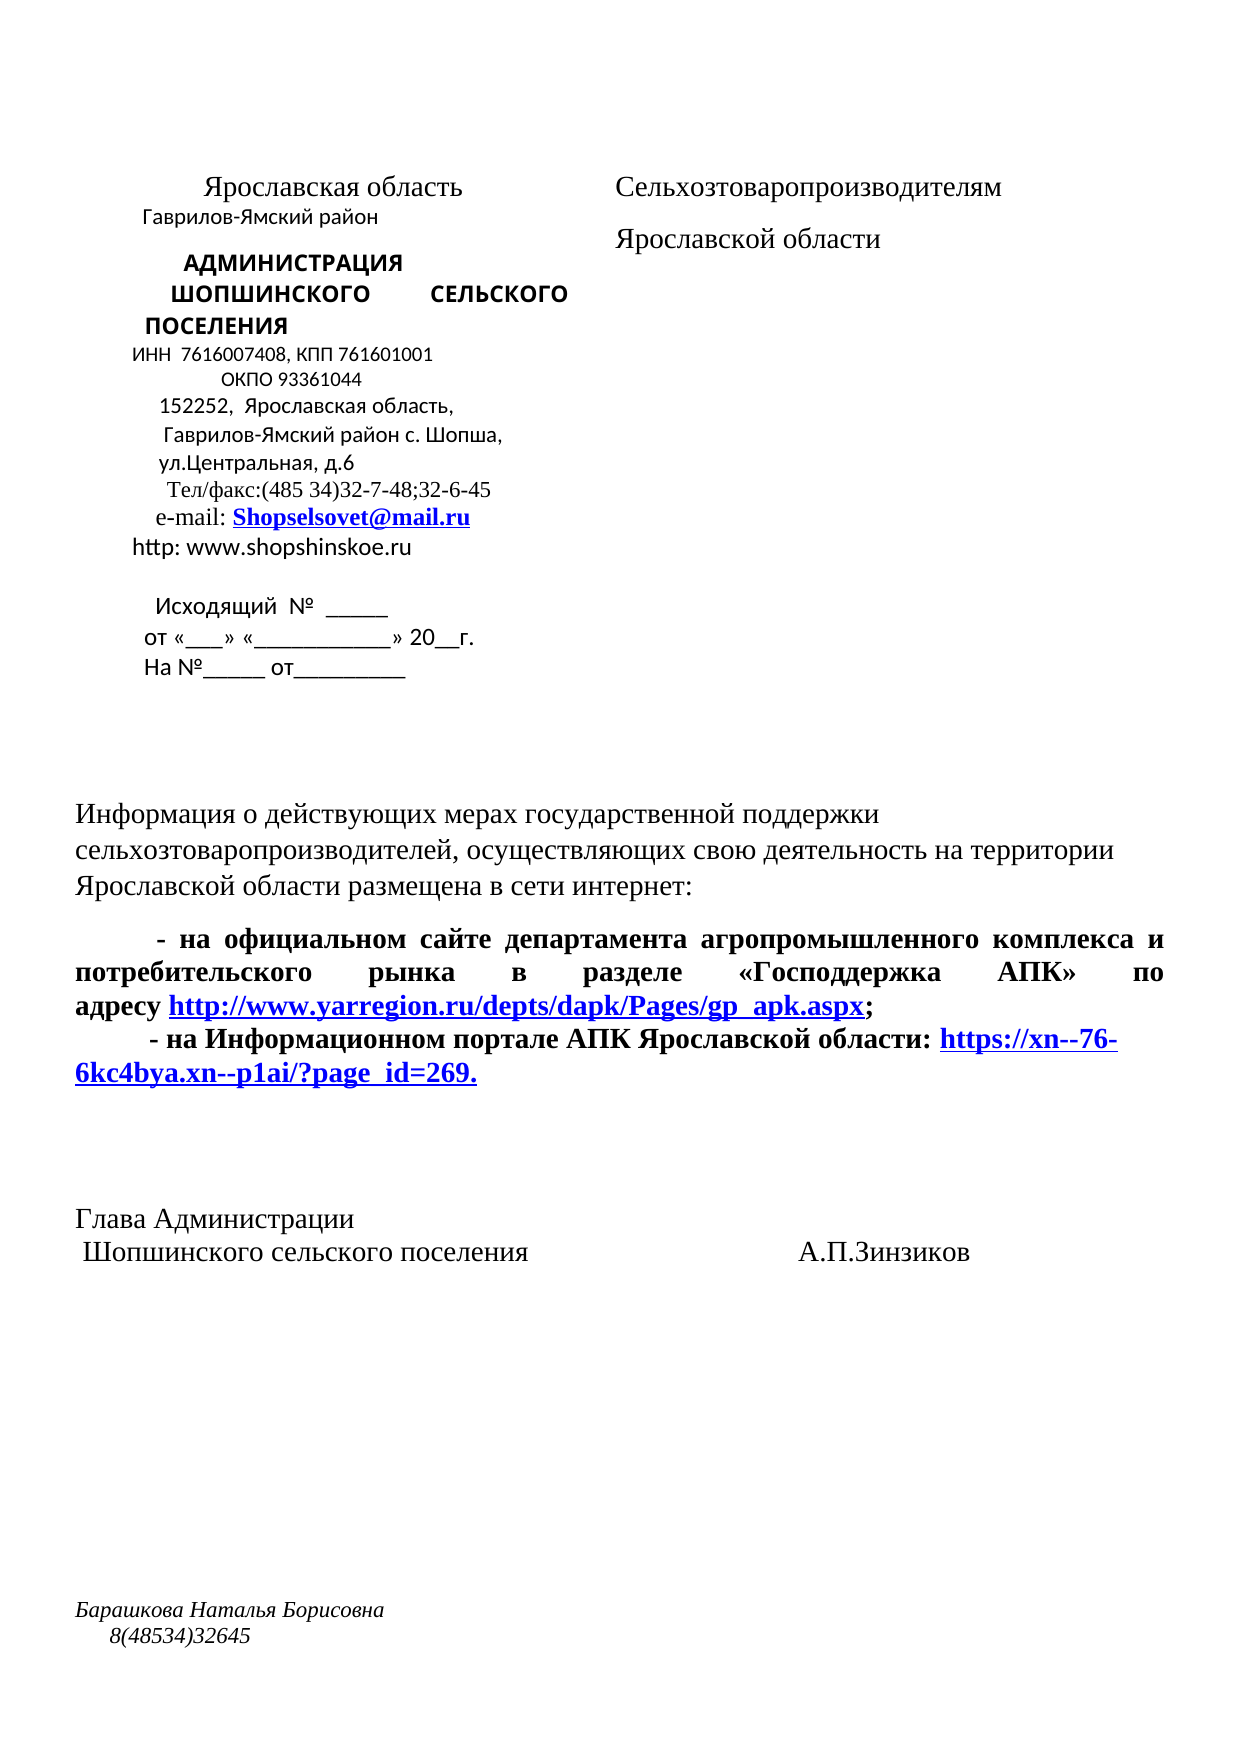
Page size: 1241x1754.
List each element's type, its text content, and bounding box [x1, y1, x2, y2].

table_header Ярославская область Гаврилов-Ямский район [64, 169, 596, 247]
text Сельхозтоваропроизводителям [596, 169, 1165, 202]
text Глава Администрации [75, 1201, 1165, 1234]
text - на официальном сайте департамента агропромышленного комплекса и потребительского рынка в разделе «Господдержка АПК» по адресу http://www.yarregion.ru/depts/dapk/Pages/gp_apk.aspx; [75, 921, 1165, 1022]
table_cell Исходящий № _____ от «___» «___________» 20__г. На №_____ от_________ [64, 590, 509, 682]
text Информация о действующих мерах государственной поддержки сельхозтоваропроизводителей, осуществляющих свою деятельность на территории Ярославской области размещена в сети интернет: [75, 796, 1165, 902]
text 8(48534)32645 [75, 1622, 1165, 1649]
text Барашкова Наталья Борисовна [75, 1596, 1165, 1622]
table_cell 152252, Ярославская область, Гаврилов-Ямский район с. Шопша, ул.Центральная, д.6 Тел/факс:(485 34)32-7-48;32-6-45 e-mail: Shopselsovet@mail.ru http: www.shopshinskoe.ru [64, 392, 596, 590]
text Ярославской области [596, 222, 1165, 255]
text - на Информационном портале АПК Ярославской области: https://xn--76-6kc4bya.xn--p1ai/?page_id=269. [75, 1022, 1165, 1089]
table_cell АДМИНИСТРАЦИЯ ШОПШИНСКОГО СЕЛЬСКОГО ПОСЕЛЕНИЯ ИНН 7616007408, КПП 761601001 ОКПО 93361044 [64, 247, 596, 392]
text Шопшинского сельского поселения А.П.Зинзиков [75, 1234, 1165, 1268]
